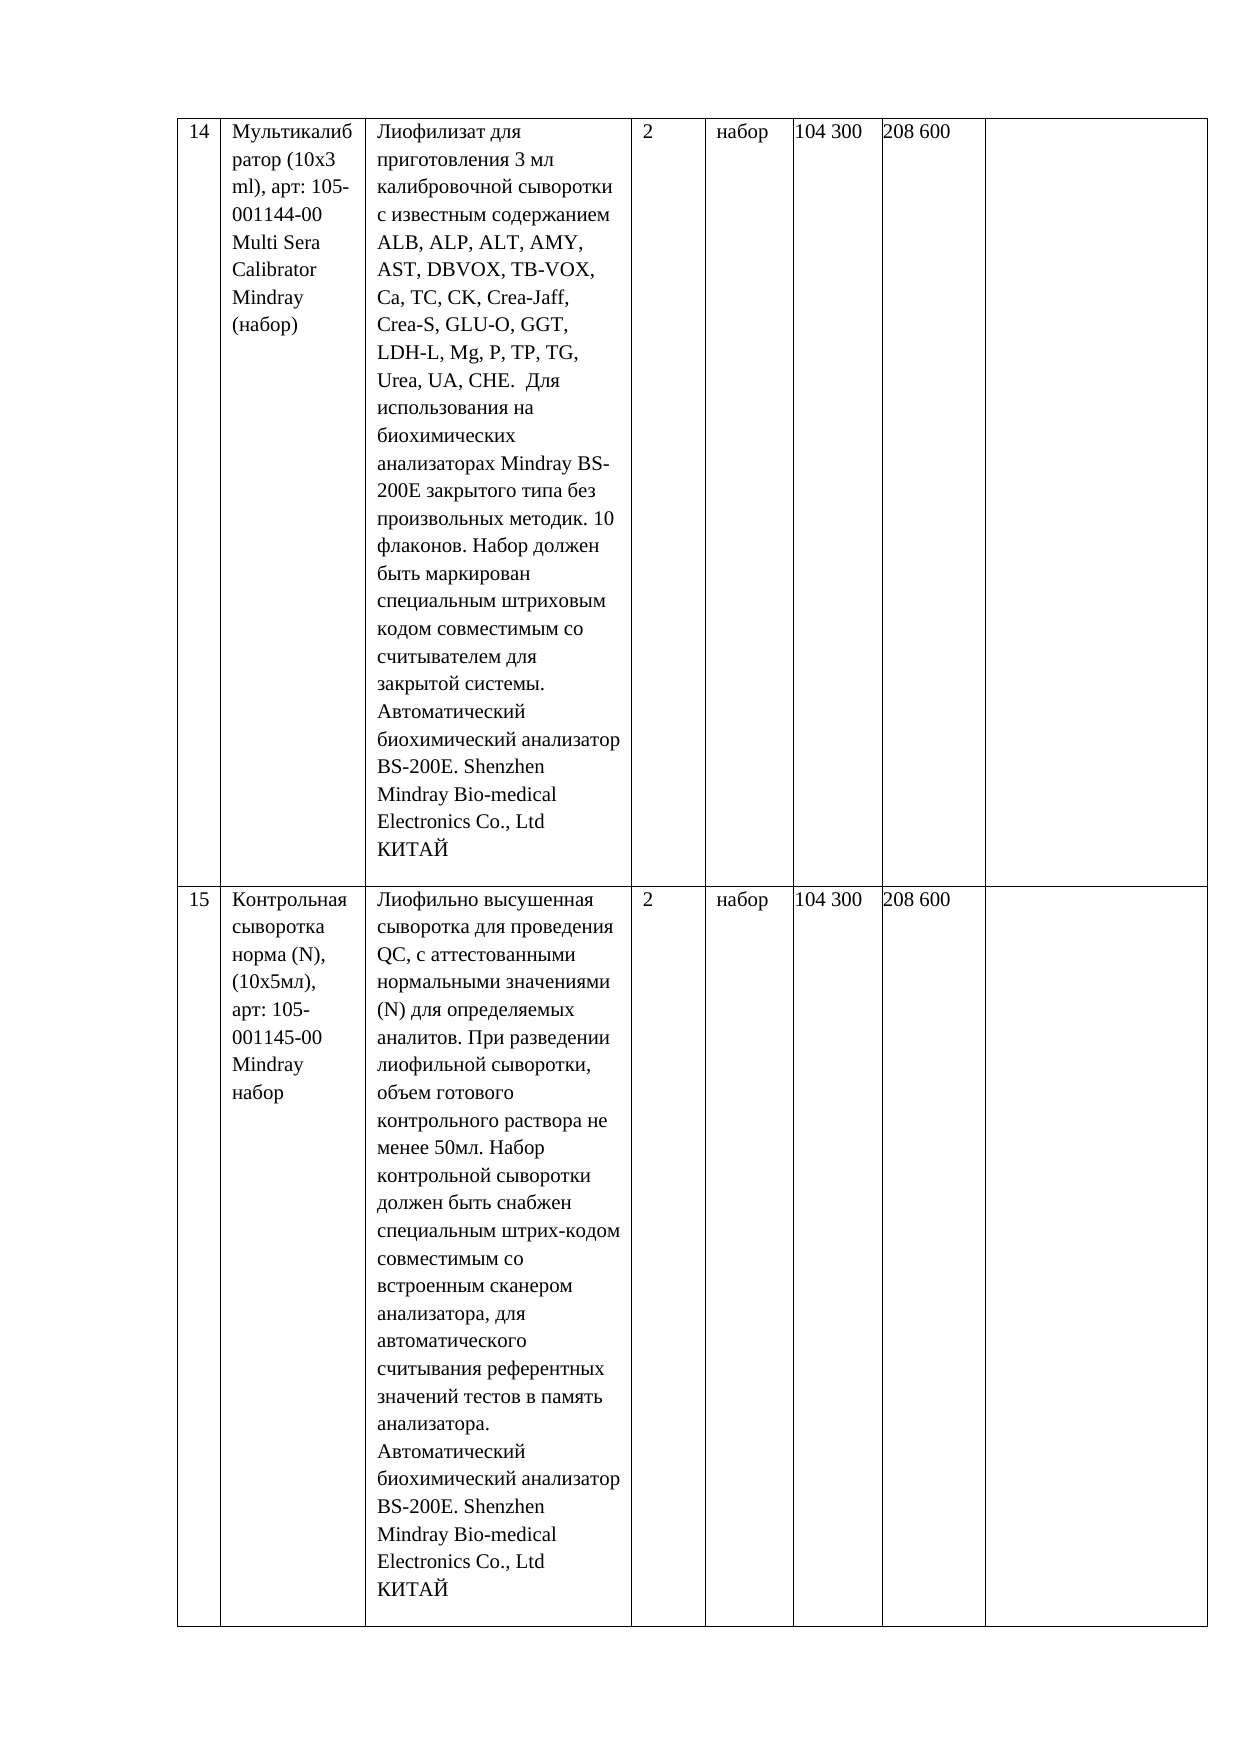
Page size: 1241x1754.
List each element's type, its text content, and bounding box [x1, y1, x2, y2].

table_cell Контрольная сыворотка норма (N), (10х5мл), арт: 105-001145-00 Mindray набор [221, 887, 365, 1626]
table_cell 2 [632, 119, 705, 886]
table_cell набор [706, 887, 793, 1626]
table_cell набор [706, 119, 793, 886]
table_cell Лиофильно высушенная сыворотка для проведения QC, с аттестованными нормальными значениями (N) для определяемых аналитов. При разведении лиофильной сыворотки, объем готового контрольного раствора не менее 50мл. Набор контрольной сыворотки должен быть снабжен специальным штрих-кодом совместимым со встроенным сканером анализатора, для автоматического считывания референтных значений тестов в память анализатора. Автоматический биохимический анализатор BS-200Е. Shenzhen Mindray Bio-medical Electronics Co., Ltd КИТАЙ [366, 887, 631, 1626]
table_cell Мультикалибратор (10х3 ml), арт: 105-001144-00 Multi Sera Calibrator Mindray (набор) [221, 119, 365, 886]
table_cell 2 [632, 887, 705, 1626]
table_cell 104 300 [794, 887, 882, 1626]
table_cell 104 300 [794, 119, 882, 886]
table_cell 14 [178, 119, 220, 886]
table_cell Лиофилизат для приготовления 3 мл калибровочной сыворотки с известным содержанием ALB, ALP, ALT, AMY, AST, DBVOX, TB-VOX, Ca, TC, CK, Crea-Jaff, Crea-S, GLU-O, GGT, LDH-L, Mg, P, TP, TG, Urea, UA, CHE. Для использования на биохимических анализаторах Mindray BS-200Е закрытого типа без произвольных методик. 10 флаконов. Набор должен быть маркирован специальным штриховым кодом совместимым со считывателем для закрытой системы. Автоматический биохимический анализатор BS-200Е. Shenzhen Mindray Bio-medical Electronics Co., Ltd КИТАЙ [366, 119, 631, 886]
table_cell [986, 119, 1207, 886]
table_cell 208 600 [883, 119, 985, 886]
table_cell [986, 887, 1207, 1626]
table_cell 208 600 [883, 887, 985, 1626]
table_cell 15 [178, 887, 220, 1626]
